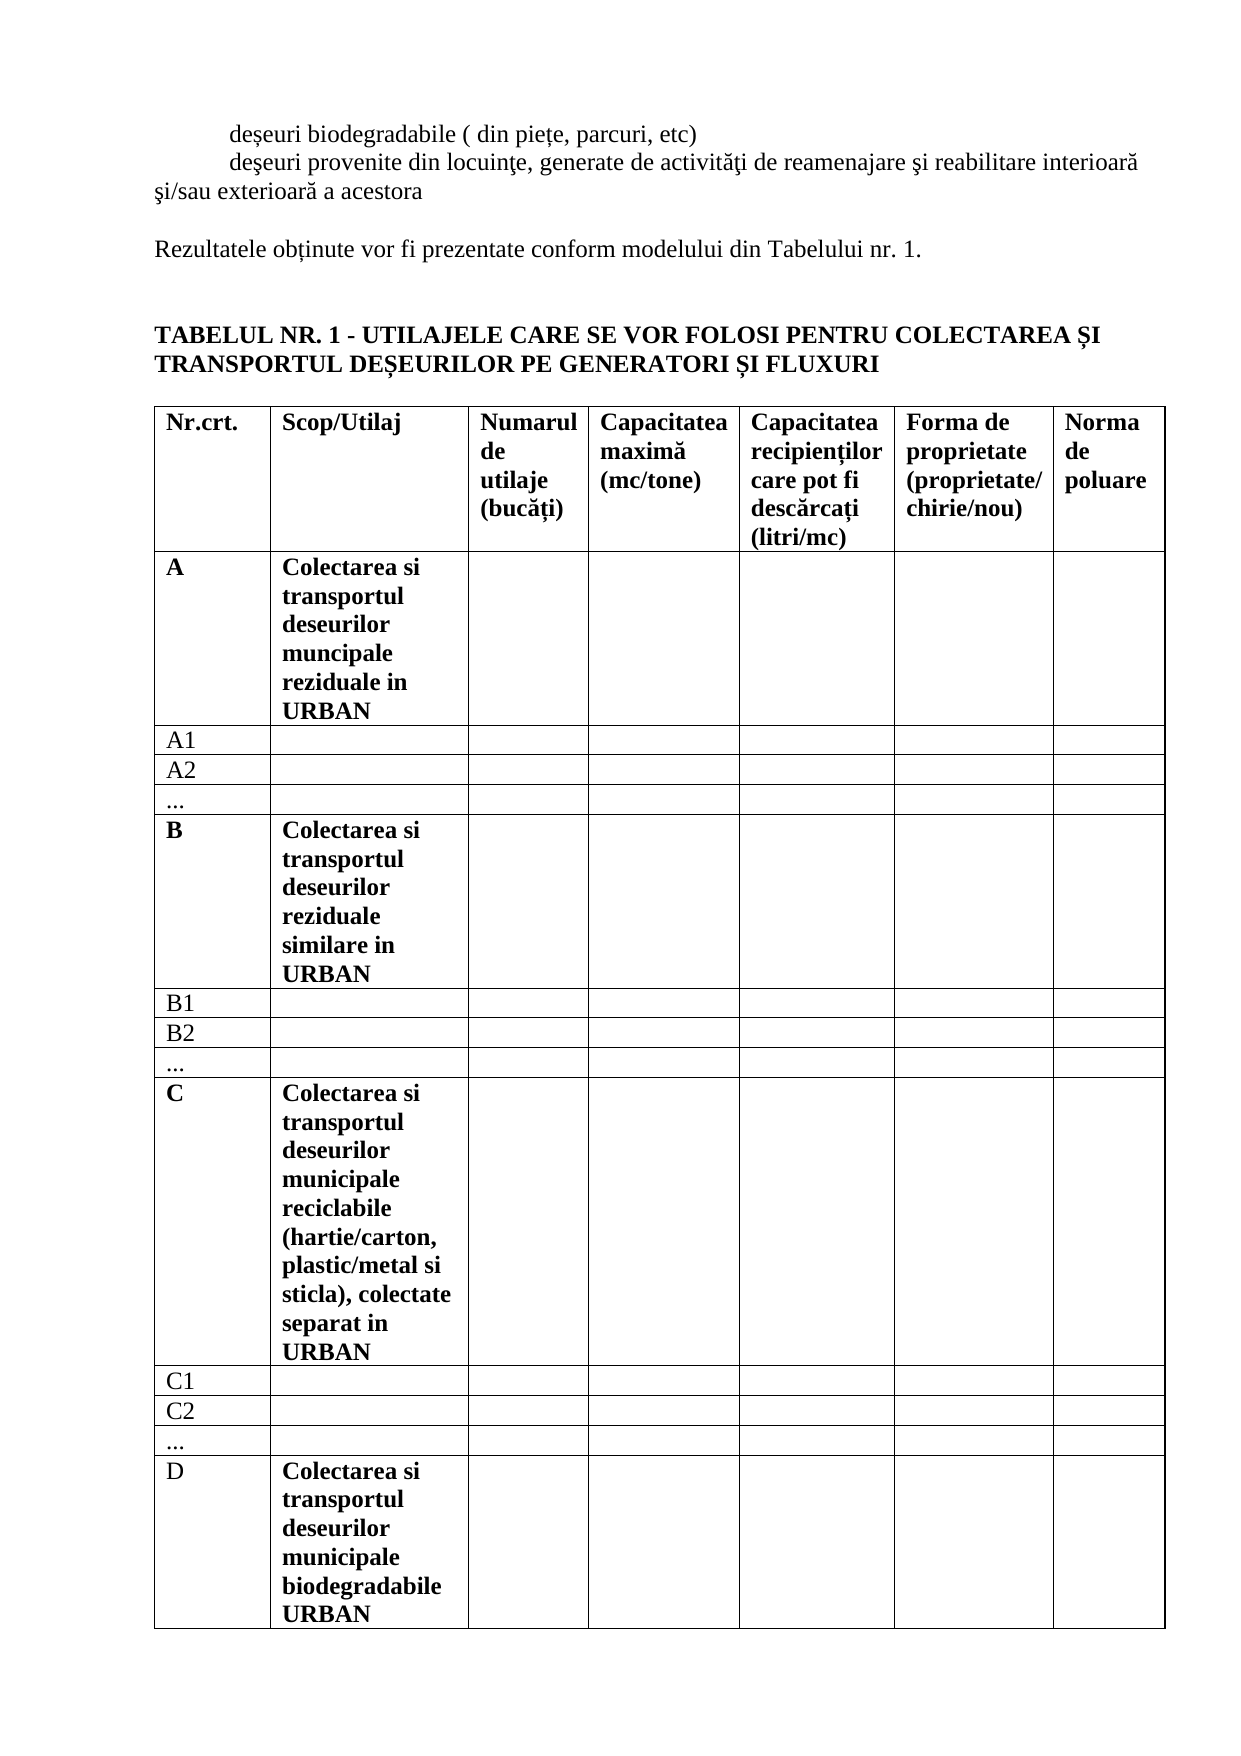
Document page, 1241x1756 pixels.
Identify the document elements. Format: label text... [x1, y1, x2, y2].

table_cell [895, 1426, 1053, 1455]
table_cell [895, 785, 1053, 814]
table_cell [271, 989, 468, 1017]
table_cell [589, 815, 739, 987]
table_cell [740, 552, 894, 724]
table_cell [1054, 1456, 1164, 1628]
table_cell [589, 785, 739, 814]
table_cell [1054, 1396, 1164, 1425]
table_cell [1054, 755, 1164, 784]
table_cell [469, 552, 588, 724]
table_cell [589, 1048, 739, 1077]
table_cell [589, 1456, 739, 1628]
table_cell [469, 1018, 588, 1047]
table_cell [740, 1366, 894, 1395]
table_cell [271, 1426, 468, 1455]
text deşeuri provenite din locuinţe, generate de activităţi de reamenajare şi reabilitare interioară şi/sau exterioară a acestora [154, 147, 1165, 205]
table_cell [740, 1018, 894, 1047]
table_cell [895, 1396, 1053, 1425]
table_cell [271, 1018, 468, 1047]
table_header Forma de proprietate (proprietate/ chirie/nou) [895, 407, 1053, 551]
table_cell ... [155, 785, 270, 814]
table_cell [1054, 785, 1164, 814]
table_cell [469, 1456, 588, 1628]
table_cell [271, 1048, 468, 1077]
table_cell Colectarea si transportul deseurilor muncipale reziduale in URBAN [271, 552, 468, 724]
table_cell A1 [155, 726, 270, 754]
table_cell C2 [155, 1396, 270, 1425]
table_cell [1054, 1018, 1164, 1047]
table_cell Colectarea si transportul deseurilor municipale reciclabile (hartie/carton, plastic/metal si sticla), colectate separat in URBAN [271, 1078, 468, 1365]
table_cell [1054, 1048, 1164, 1077]
text deșeuri biodegradabile ( din piețe, parcuri, etc) [154, 119, 1165, 147]
table_header Numarul de utilaje (bucăți) [469, 407, 588, 551]
table_cell [740, 1426, 894, 1455]
table_cell [895, 755, 1053, 784]
table_cell B1 [155, 989, 270, 1017]
table_cell [589, 1018, 739, 1047]
table_cell ... [155, 1426, 270, 1455]
table_cell [895, 726, 1053, 754]
table_cell [271, 785, 468, 814]
table_cell [895, 552, 1053, 724]
table_cell [469, 1048, 588, 1077]
table_header Norma de poluare [1054, 407, 1164, 551]
table_cell [589, 1366, 739, 1395]
table_cell C [155, 1078, 270, 1365]
table_cell C1 [155, 1366, 270, 1395]
table_cell [589, 552, 739, 724]
table_cell A [155, 552, 270, 724]
table_cell D [155, 1456, 270, 1628]
table_cell [1054, 989, 1164, 1017]
table_cell [589, 1426, 739, 1455]
table_cell [589, 1396, 739, 1425]
table_cell [740, 1456, 894, 1628]
table_cell [740, 1078, 894, 1365]
table_cell [589, 1078, 739, 1365]
table_cell [469, 989, 588, 1017]
table_header Scop/Utilaj [271, 407, 468, 551]
table_cell [469, 1426, 588, 1455]
table_cell [1054, 1078, 1164, 1365]
table_cell [469, 1396, 588, 1425]
table_cell [469, 726, 588, 754]
table_cell ... [155, 1048, 270, 1077]
table_cell [895, 1048, 1053, 1077]
table_cell A2 [155, 755, 270, 784]
table_header Capacitatea maximă (mc/tone) [589, 407, 739, 551]
table_header Capacitatea recipienților care pot fi descărcați (litri/mc) [740, 407, 894, 551]
table_cell [271, 726, 468, 754]
table_cell [895, 1456, 1053, 1628]
table_cell [271, 755, 468, 784]
table_cell Colectarea si transportul deseurilor reziduale similare in URBAN [271, 815, 468, 987]
table_cell B [155, 815, 270, 987]
table_cell [740, 1048, 894, 1077]
table_cell [895, 989, 1053, 1017]
table_cell [1054, 726, 1164, 754]
table_cell [740, 1396, 894, 1425]
text TABELUL NR. 1 - UTILAJELE CARE SE VOR FOLOSI PENTRU COLECTAREA ȘI TRANSPORTUL DEȘEURILOR PE GENERATORI ȘI FLUXURI [154, 320, 1165, 377]
table_cell [469, 1078, 588, 1365]
table_cell [895, 1366, 1053, 1395]
table_cell [740, 989, 894, 1017]
table_cell [469, 815, 588, 987]
table_header Nr.crt. [155, 407, 270, 551]
table_cell [740, 726, 894, 754]
table_cell [469, 1366, 588, 1395]
table_cell [469, 785, 588, 814]
table_cell [1054, 552, 1164, 724]
table_cell [895, 1018, 1053, 1047]
table_cell [740, 815, 894, 987]
table_cell [271, 1396, 468, 1425]
table_cell [469, 755, 588, 784]
table_cell [589, 755, 739, 784]
table_cell Colectarea si transportul deseurilor municipale biodegradabile URBAN [271, 1456, 468, 1628]
table_cell [271, 1366, 468, 1395]
table_cell [895, 815, 1053, 987]
table_cell [1054, 1366, 1164, 1395]
table_cell [740, 755, 894, 784]
table_cell [1054, 1426, 1164, 1455]
table_cell B2 [155, 1018, 270, 1047]
table_cell [1054, 815, 1164, 987]
text Rezultatele obținute vor fi prezentate conform modelului din Tabelului nr. 1. [154, 234, 1165, 262]
table_cell [895, 1078, 1053, 1365]
table_cell [589, 726, 739, 754]
table_cell [740, 785, 894, 814]
table_cell [589, 989, 739, 1017]
